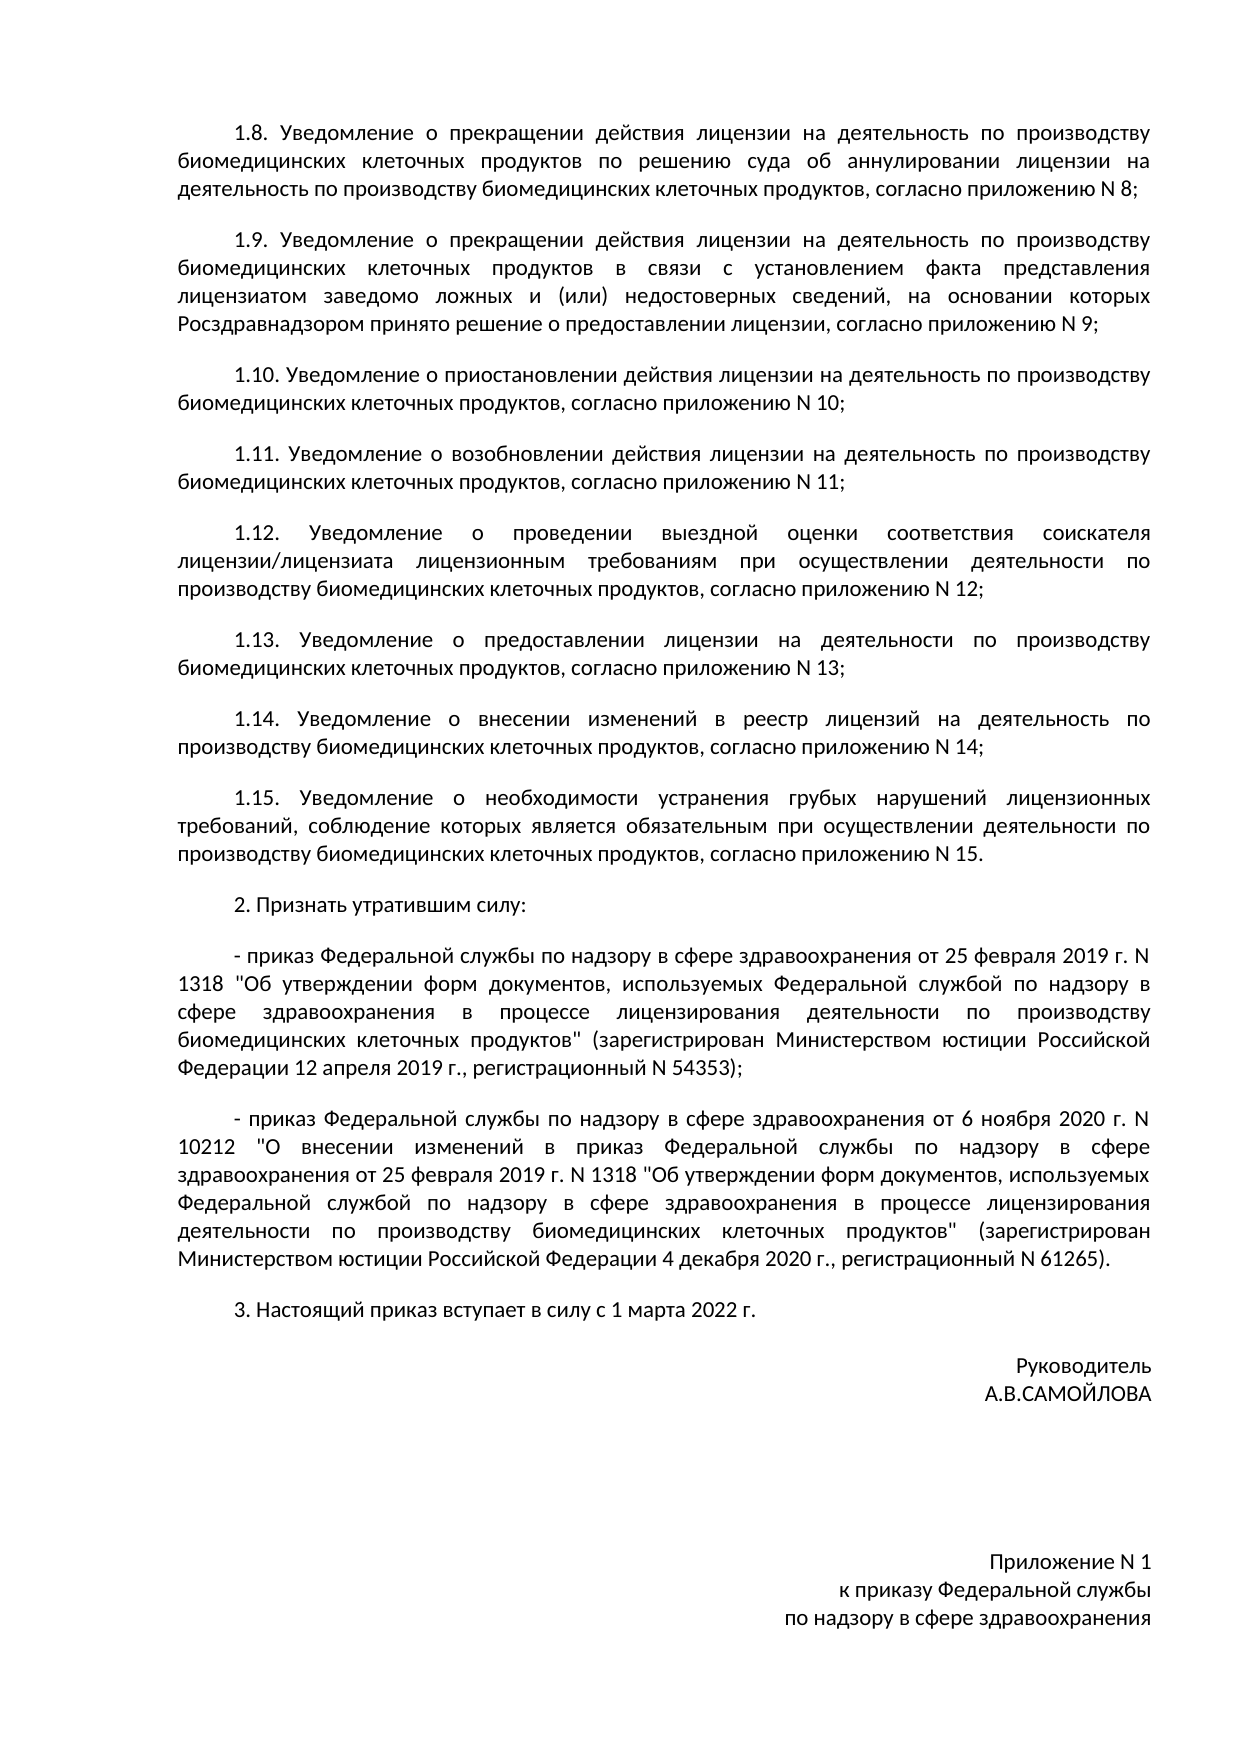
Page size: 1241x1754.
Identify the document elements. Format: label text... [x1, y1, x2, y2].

text Руководитель [177, 1351, 1152, 1379]
text 1.12. Уведомление о проведении выездной оценки соответствия соискателя лицензии/лицензиата лицензионным требованиям при осуществлении деятельности по производству биомедицинских клеточных продуктов, согласно приложению N 12; [177, 518, 1152, 602]
text 1.11. Уведомление о возобновлении действия лицензии на деятельность по производству биомедицинских клеточных продуктов, согласно приложению N 11; [177, 439, 1152, 495]
text А.В.САМОЙЛОВА [177, 1379, 1152, 1407]
text 1.15. Уведомление о необходимости устранения грубых нарушений лицензионных требований, соблюдение которых является обязательным при осуществлении деятельности по производству биомедицинских клеточных продуктов, согласно приложению N 15. [177, 783, 1152, 867]
text к приказу Федеральной службы [177, 1575, 1152, 1603]
text 3. Настоящий приказ вступает в силу с 1 марта 2022 г. [177, 1295, 1152, 1323]
text 1.13. Уведомление о предоставлении лицензии на деятельности по производству биомедицинских клеточных продуктов, согласно приложению N 13; [177, 625, 1152, 681]
text по надзору в сфере здравоохранения [177, 1603, 1152, 1631]
text 1.8. Уведомление о прекращении действия лицензии на деятельность по производству биомедицинских клеточных продуктов по решению суда об аннулировании лицензии на деятельность по производству биомедицинских клеточных продуктов, согласно приложению N 8; [177, 118, 1152, 202]
text 1.9. Уведомление о прекращении действия лицензии на деятельность по производству биомедицинских клеточных продуктов в связи с установлением факта представления лицензиатом заведомо ложных и (или) недостоверных сведений, на основании которых Росздравнадзором принято решение о предоставлении лицензии, согласно приложению N 9; [177, 225, 1152, 337]
text - приказ Федеральной службы по надзору в сфере здравоохранения от 6 ноября 2020 г. N 10212 "О внесении изменений в приказ Федеральной службы по надзору в сфере здравоохранения от 25 февраля 2019 г. N 1318 "Об утверждении форм документов, используемых Федеральной службой по надзору в сфере здравоохранения в процессе лицензирования деятельности по производству биомедицинских клеточных продуктов" (зарегистрирован Министерством юстиции Российской Федерации 4 декабря 2020 г., регистрационный N 61265). [177, 1104, 1152, 1272]
text Приложение N 1 [177, 1547, 1152, 1575]
text - приказ Федеральной службы по надзору в сфере здравоохранения от 25 февраля 2019 г. N 1318 "Об утверждении форм документов, используемых Федеральной службой по надзору в сфере здравоохранения в процессе лицензирования деятельности по производству биомедицинских клеточных продуктов" (зарегистрирован Министерством юстиции Российской Федерации 12 апреля 2019 г., регистрационный N 54353); [177, 941, 1152, 1081]
text 1.10. Уведомление о приостановлении действия лицензии на деятельность по производству биомедицинских клеточных продуктов, согласно приложению N 10; [177, 360, 1152, 416]
text 2. Признать утратившим силу: [177, 890, 1152, 918]
text 1.14. Уведомление о внесении изменений в реестр лицензий на деятельность по производству биомедицинских клеточных продуктов, согласно приложению N 14; [177, 704, 1152, 760]
